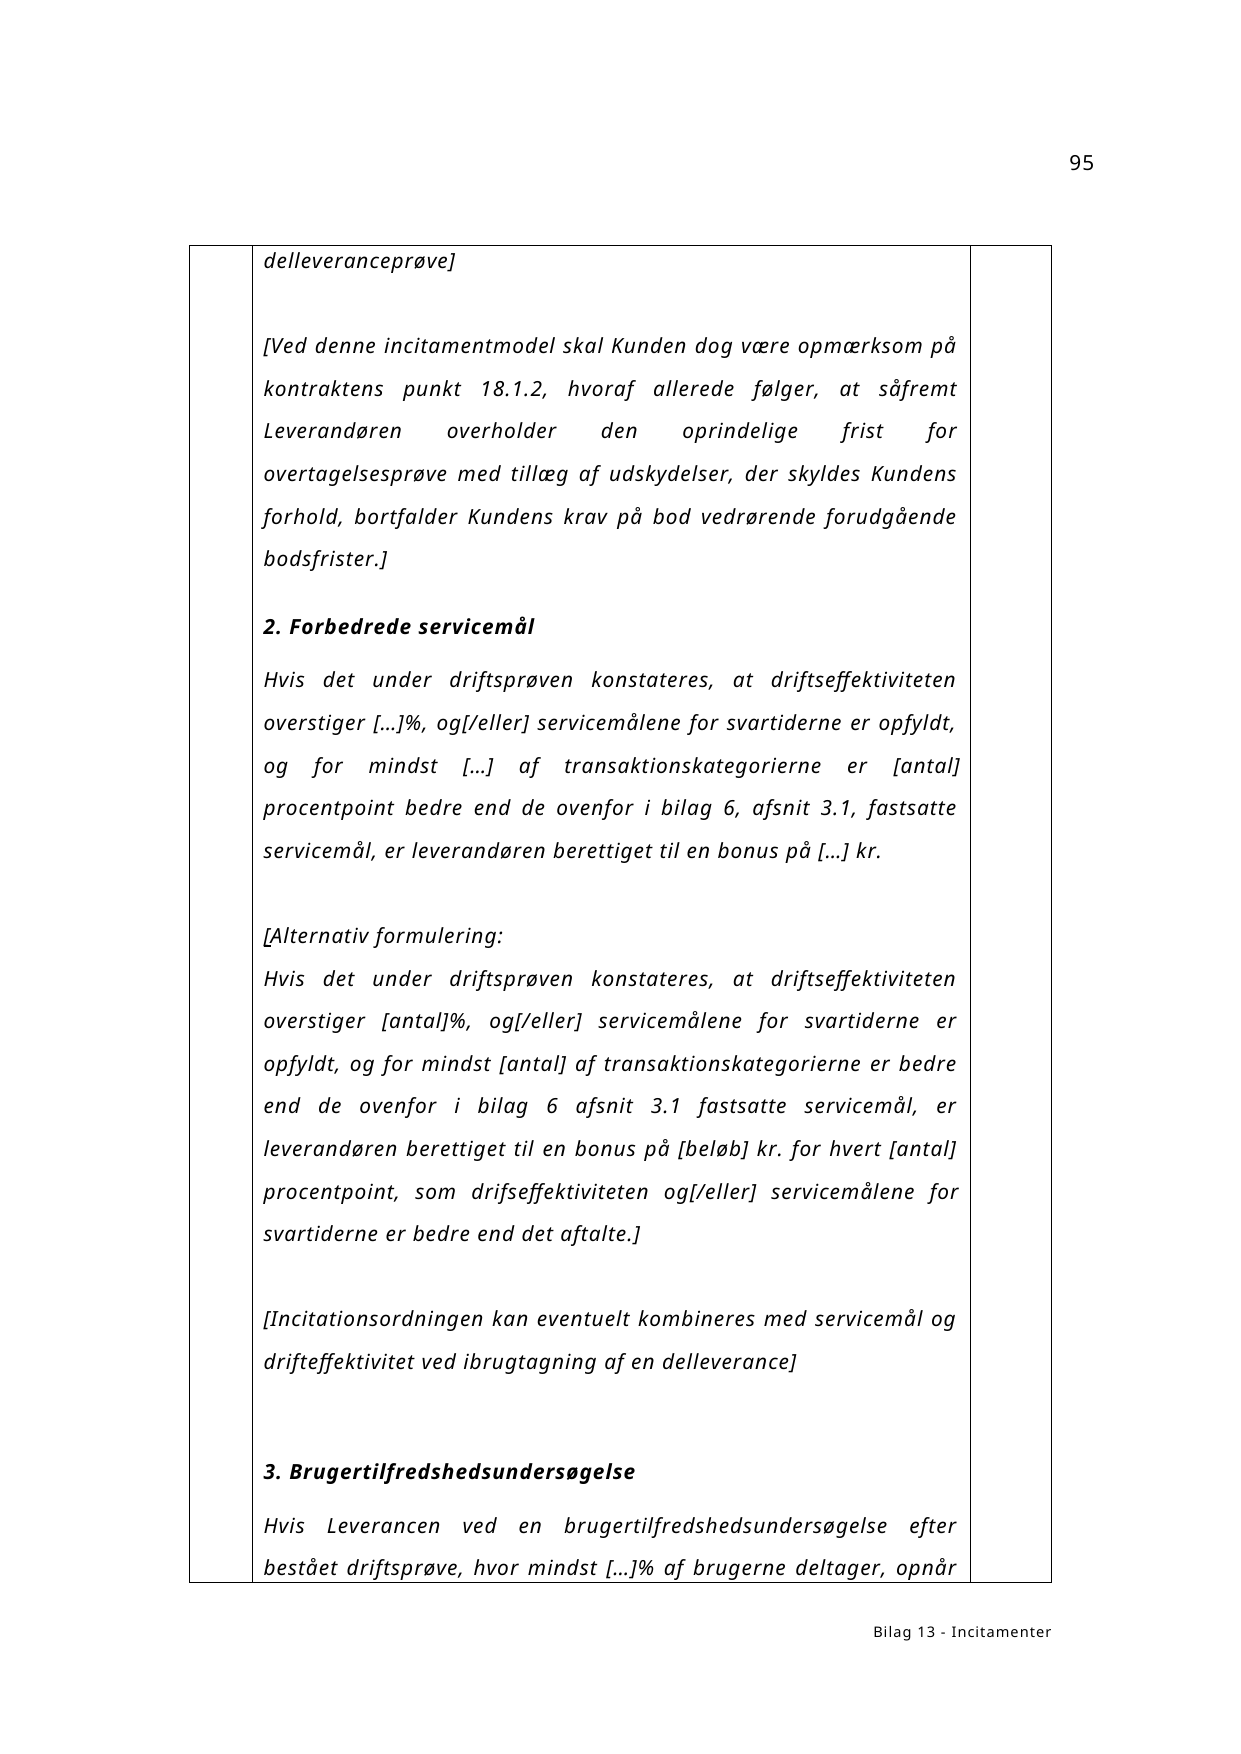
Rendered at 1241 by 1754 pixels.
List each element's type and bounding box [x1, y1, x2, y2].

table_cell [190, 246, 252, 1582]
table_cell [253, 246, 970, 1582]
table_cell [971, 246, 1051, 1582]
